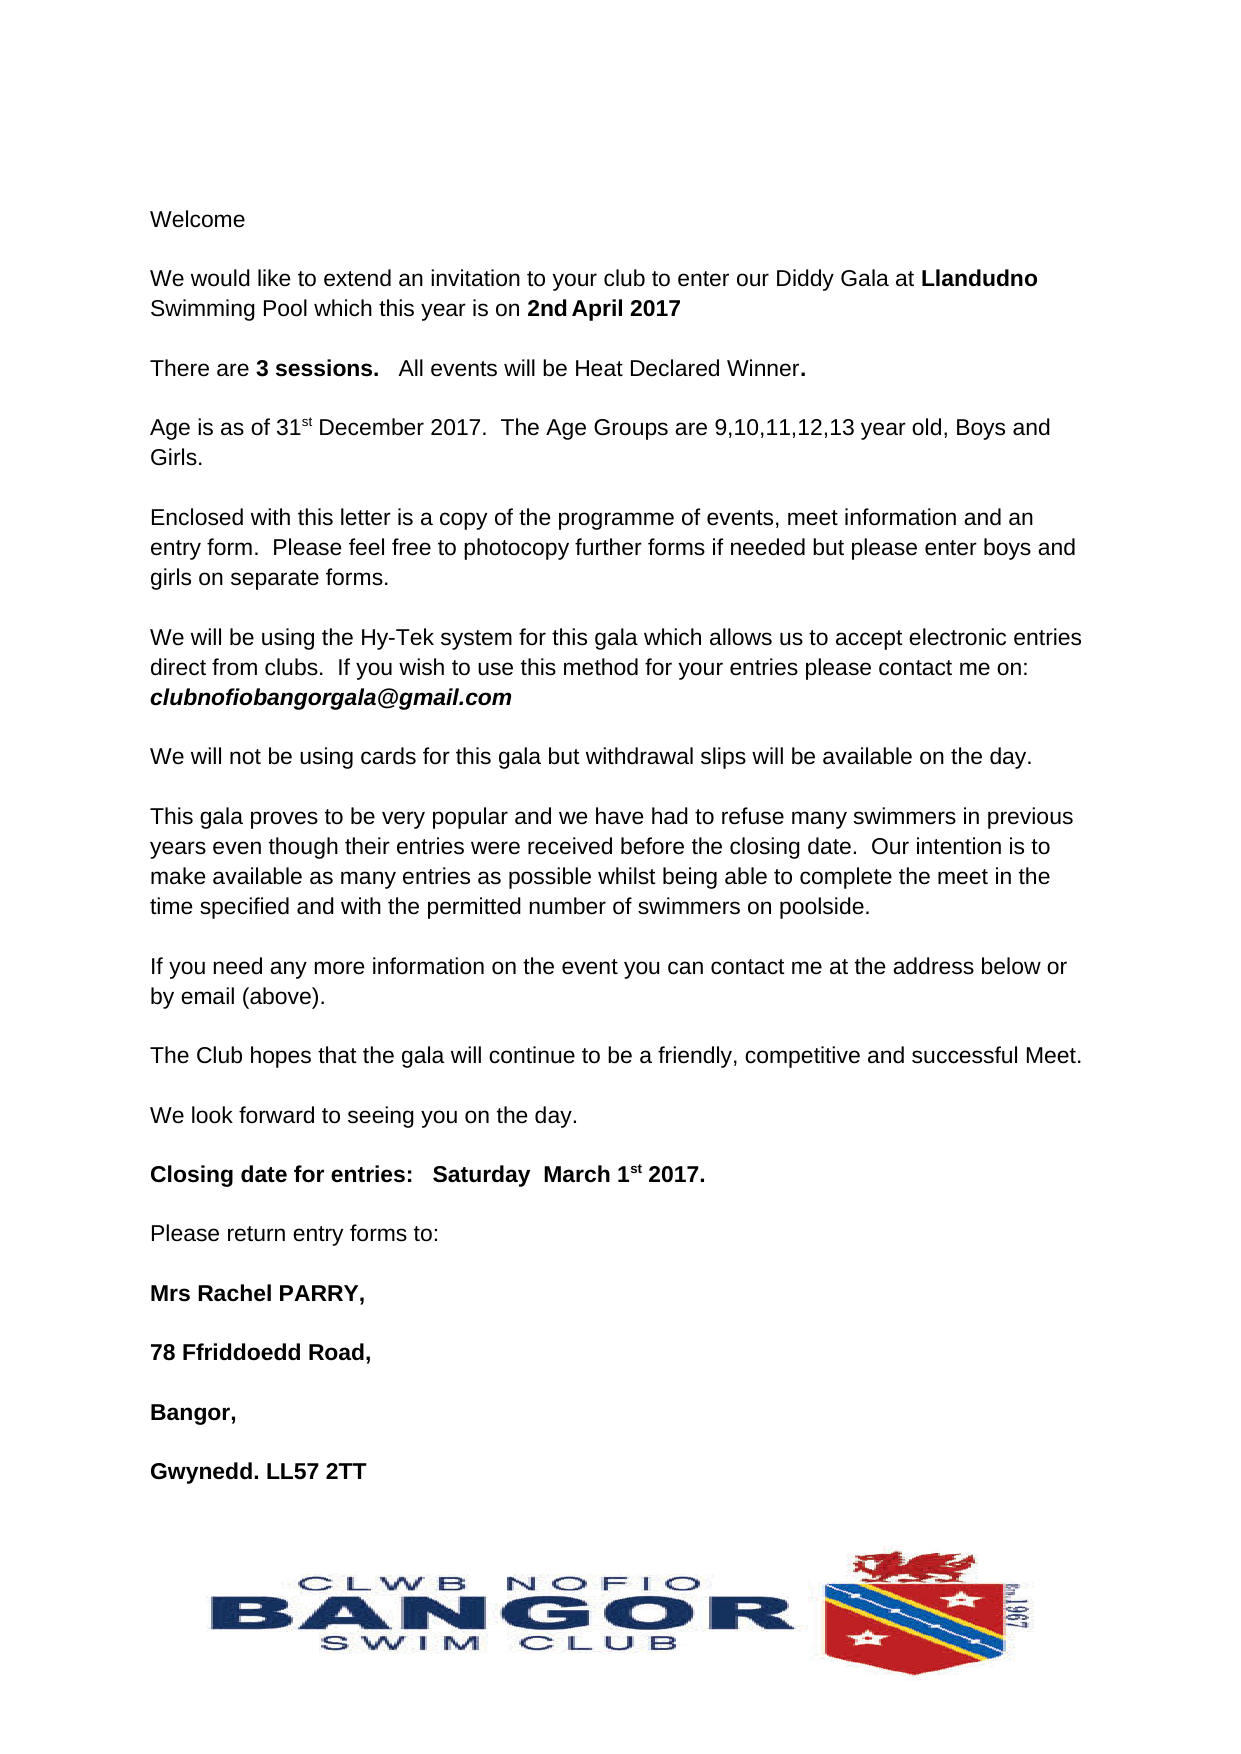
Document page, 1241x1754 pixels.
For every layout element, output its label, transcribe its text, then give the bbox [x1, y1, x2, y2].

text Please return entry forms to: [150, 1220, 1090, 1247]
text Age is as of 31st December 2017. The Age Groups are 9,10,11,12,13 year old, Boys and Girls. [150, 414, 1090, 471]
text There are 3 sessions. All events will be Heat Declared Winner. [150, 355, 1090, 381]
text We will not be using cards for this gala but withdrawal slips will be available on the day. [150, 743, 1090, 770]
picture [150, 1545, 1091, 1681]
text The Club hopes that the gala will continue to be a friendly, competitive and successful Meet. [150, 1042, 1090, 1069]
text Closing date for entries: Saturday March 1st 2017. [150, 1161, 1090, 1187]
text Bangor, [150, 1398, 1090, 1425]
text Welcome [150, 206, 1090, 232]
text Enclosed with this letter is a copy of the programme of events, meet information and an entry form. Please feel free to photocopy further forms if needed but please enter boys and girls on separate forms. [150, 504, 1090, 591]
text If you need any more information on the event you can contact me at the address below or by email (above). [150, 953, 1090, 1009]
text Mrs Rachel PARRY, [150, 1280, 1090, 1306]
text We look forward to seeing you on the day. [150, 1102, 1090, 1128]
text We would like to extend an invitation to your club to enter our Diddy Gala at Llandudno Swimming Pool which this year is on 2nd April 2017 [150, 265, 1090, 322]
text 78 Ffriddoedd Road, [150, 1339, 1090, 1366]
text Gwynedd. LL57 2TT [150, 1458, 1090, 1484]
text This gala proves to be very popular and we have had to refuse many swimmers in previous years even though their entries were received before the closing date. Our intention is to make available as many entries as possible whilst being able to complete the meet in the time specified and with the permitted number of swimmers on poolside. [150, 803, 1090, 920]
text We will be using the Hy-Tek system for this gala which allows us to accept electronic entries direct from clubs. If you wish to use this method for your entries please contact me on: clubnofiobangorgala@gmail.com [150, 623, 1090, 710]
